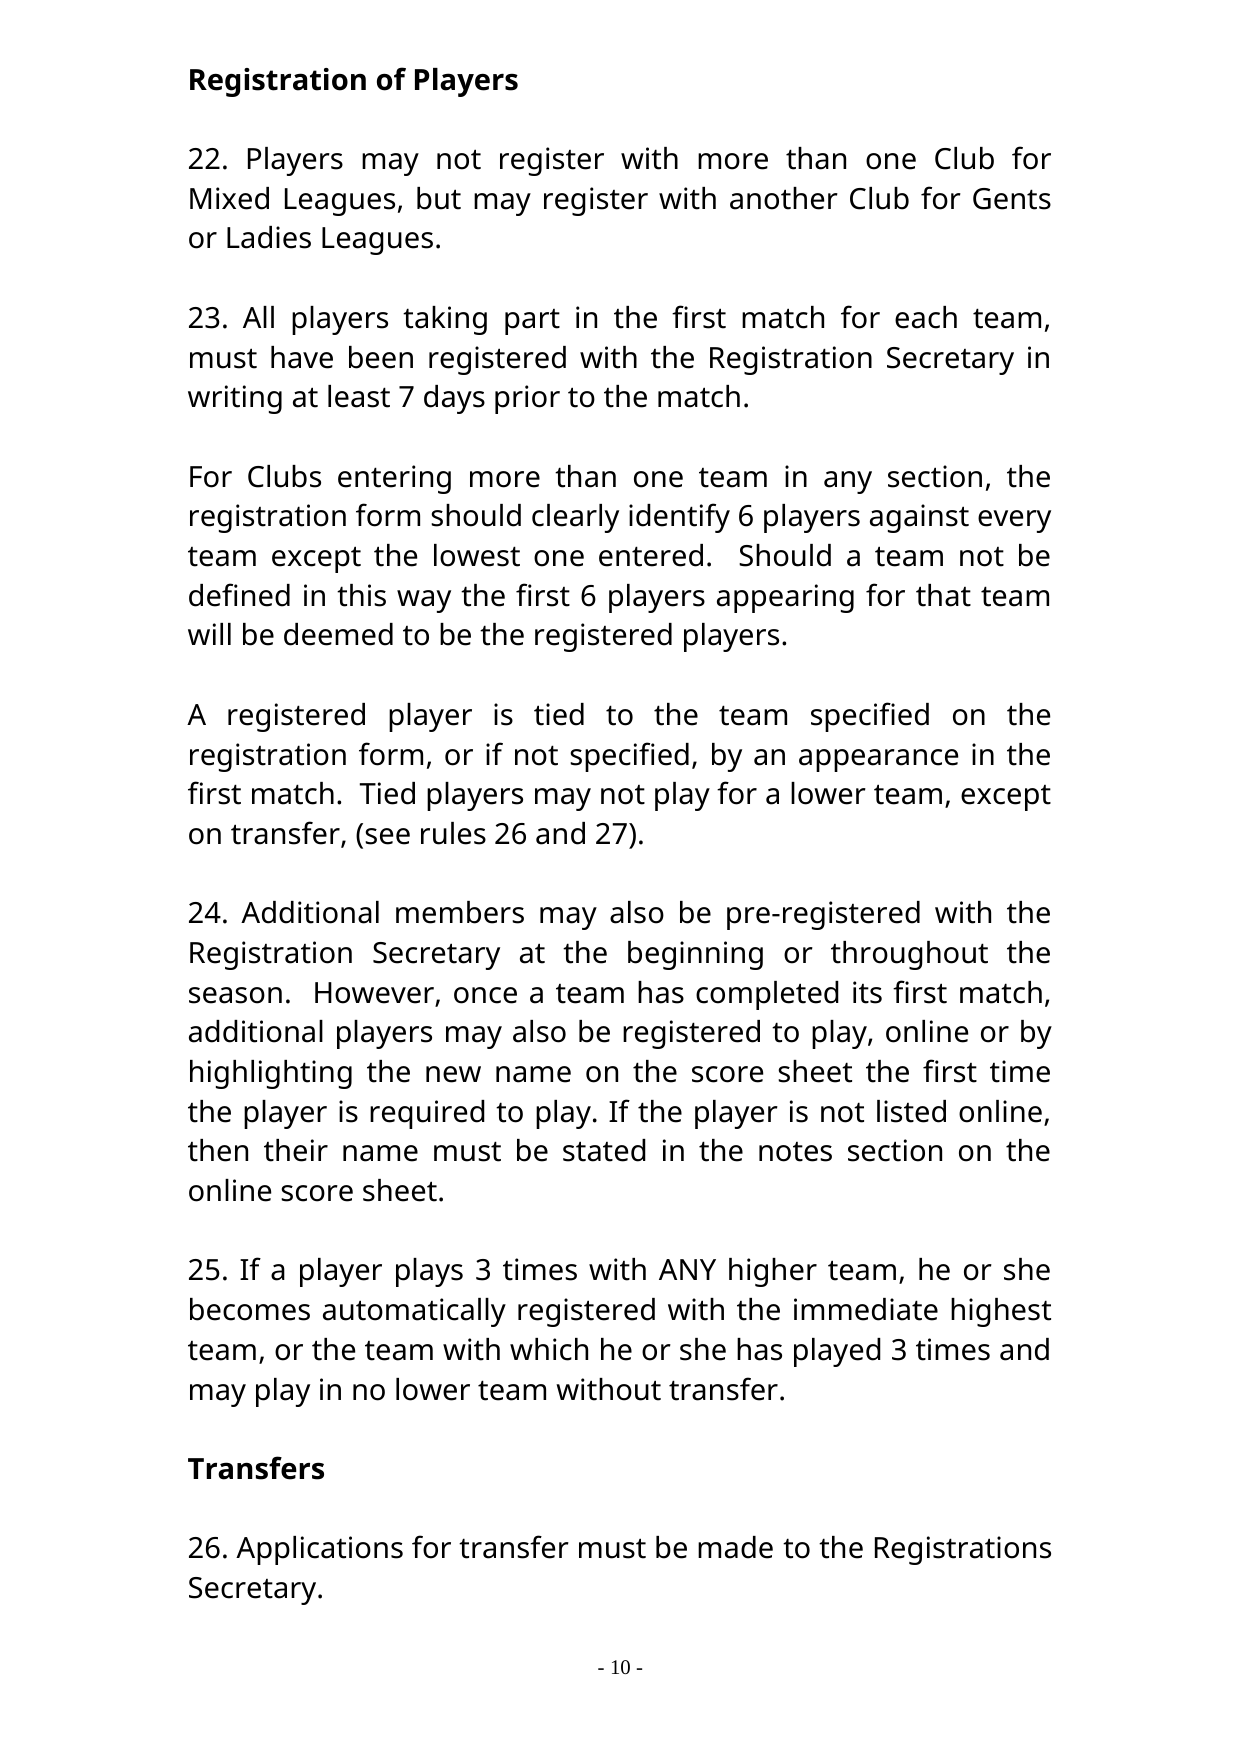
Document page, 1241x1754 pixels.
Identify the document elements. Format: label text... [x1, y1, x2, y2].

text Registration of Players [187, 59, 1053, 99]
text 24. Additional members may also be pre-registered with the Registration Secretary at the beginning or throughout the season. However, once a team has completed its first match, additional players may also be registered to play, online or by highlighting the new name on the score sheet the first time the player is required to play. If the player is not listed online, then their name must be stated in the notes section on the online score sheet. [187, 892, 1053, 1210]
text 25. If a player plays 3 times with ANY higher team, he or she becomes automatically registered with the immediate highest team, or the team with which he or she has played 3 times and may play in no lower team without transfer. [187, 1250, 1053, 1408]
text 26. Applications for transfer must be made to the Registrations Secretary. [187, 1527, 1053, 1607]
text Transfers [187, 1448, 1053, 1488]
text 22. Players may not register with more than one Club for Mixed Leagues, but may register with another Club for Gents or Ladies Leagues. [187, 138, 1053, 257]
text 23. All players taking part in the first match for each team, must have been registered with the Registration Secretary in writing at least 7 days prior to the match. [187, 297, 1053, 416]
text A registered player is tied to the team specified on the registration form, or if not specified, by an appearance in the first match. Tied players may not play for a lower team, except on transfer, (see rules 26 and 27). [187, 694, 1053, 853]
text For Clubs entering more than one team in any section, the registration form should clearly identify 6 players against every team except the lowest one entered. Should a team not be defined in this way the first 6 players appearing for that team will be deemed to be the registered players. [187, 456, 1053, 654]
